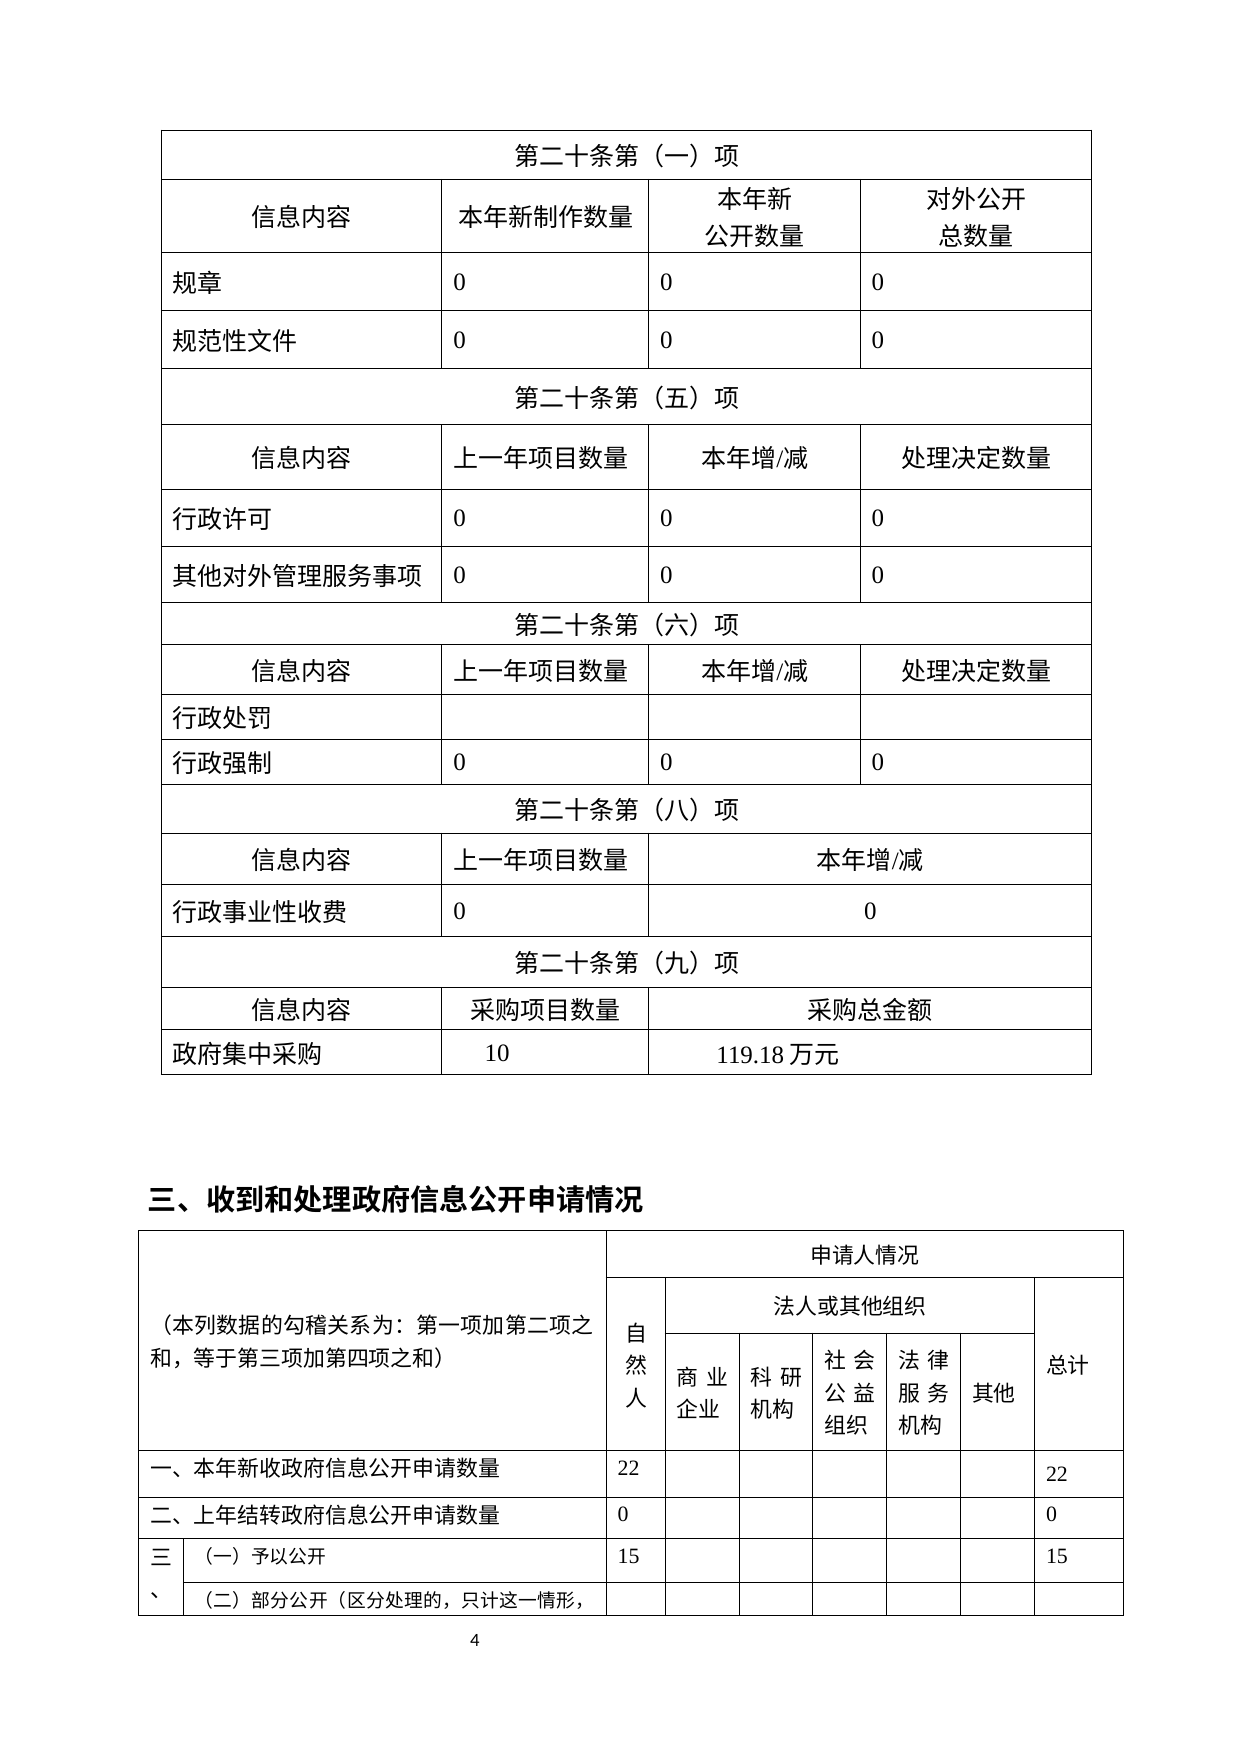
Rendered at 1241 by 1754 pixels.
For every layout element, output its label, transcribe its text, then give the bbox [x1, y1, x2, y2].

table_header 申请人情况 [607, 1231, 1123, 1277]
table_cell [813, 1498, 886, 1538]
table_cell 处理决定数量 [861, 425, 1091, 489]
table_cell 0 [649, 253, 860, 310]
table_cell 本年增/减 [649, 645, 860, 694]
table_cell [740, 1498, 812, 1538]
table_cell 0 [442, 885, 648, 936]
table_cell [887, 1583, 960, 1615]
table_cell 15 [607, 1539, 665, 1582]
table_cell 0 [649, 311, 860, 368]
table_cell 处理决定数量 [861, 645, 1091, 694]
table_cell 信息内容 [162, 834, 441, 884]
table_cell [813, 1583, 886, 1615]
table_cell [666, 1539, 739, 1582]
table_cell 0 [861, 253, 1091, 310]
table_cell 0 [649, 490, 860, 546]
table_cell 规范性文件 [162, 311, 441, 368]
table_cell 0 [442, 311, 648, 368]
table_cell [961, 1539, 1034, 1582]
table_cell 0 [442, 740, 648, 783]
table_cell 0 [861, 311, 1091, 368]
table_cell 二、上年结转政府信息公开申请数量 [139, 1498, 606, 1538]
table_cell 上一年项目数量 [442, 425, 648, 489]
table_cell 行政强制 [162, 740, 441, 783]
table_cell 0 [649, 547, 860, 602]
table_cell 0 [861, 490, 1091, 546]
table_cell [813, 1451, 886, 1497]
table_cell 其他对外管理服务事项 [162, 547, 441, 602]
table_cell 法律服务机构 [887, 1334, 960, 1450]
table_cell 上一年项目数量 [442, 645, 648, 694]
table_cell 第二十条第（八）项 [162, 785, 1091, 833]
table_cell 0 [442, 490, 648, 546]
table_cell [961, 1451, 1034, 1497]
table_cell 采购总金额 [649, 988, 1091, 1029]
table_cell 本年新 公开数量 [649, 180, 860, 252]
text 三、收到和处理政府信息公开申请情况 [148, 1165, 1093, 1230]
table_cell [887, 1498, 960, 1538]
table_cell 总计 [1035, 1278, 1123, 1450]
table_cell （一）予以公开 [184, 1539, 606, 1582]
table_cell [813, 1539, 886, 1582]
table_cell [861, 695, 1091, 739]
table_cell [666, 1498, 739, 1538]
table_cell 0 [442, 253, 648, 310]
table_cell 22 [1035, 1451, 1123, 1497]
table_cell [961, 1583, 1034, 1615]
table_cell 商业企业 [666, 1334, 739, 1450]
table_cell [607, 1583, 665, 1615]
table_cell [740, 1583, 812, 1615]
table_cell [740, 1539, 812, 1582]
table_cell 法人或其他组织 [666, 1278, 1034, 1332]
table_header （本列数据的勾稽关系为：第一项加第二项之和，等于第三项加第四项之和） [139, 1231, 606, 1450]
table_cell 对外公开 总数量 [861, 180, 1091, 252]
table_cell 119.18万元 [649, 1030, 1091, 1074]
table_cell 信息内容 [162, 425, 441, 489]
table_cell 本年增/减 [649, 425, 860, 489]
table_cell 0 [861, 547, 1091, 602]
table_cell 信息内容 [162, 988, 441, 1029]
table_cell 第二十条第（五）项 [162, 369, 1091, 424]
table_cell 0 [649, 740, 860, 783]
table_cell 规章 [162, 253, 441, 310]
table_cell 0 [1035, 1498, 1123, 1538]
table_cell [887, 1539, 960, 1582]
table_cell [666, 1583, 739, 1615]
table_cell 采购项目数量 [442, 988, 648, 1029]
table_cell 上一年项目数量 [442, 834, 648, 884]
table_cell [887, 1451, 960, 1497]
table_cell 0 [649, 885, 1091, 936]
table_cell 0 [607, 1498, 665, 1538]
table_cell [442, 695, 648, 739]
table_cell [1035, 1583, 1123, 1615]
table_cell 科研机构 [740, 1334, 812, 1450]
table_cell [961, 1498, 1034, 1538]
table_cell 其他 [961, 1334, 1034, 1450]
table_cell 行政处罚 [162, 695, 441, 739]
table_cell 10 [442, 1030, 648, 1074]
table_cell 一、本年新收政府信息公开申请数量 [139, 1451, 606, 1497]
table_cell 0 [442, 547, 648, 602]
table_cell [740, 1451, 812, 1497]
table_cell 三、本年度办理结果 [139, 1539, 183, 1615]
table_cell 社会公益组织 [813, 1334, 886, 1450]
table_cell 自然人 [607, 1278, 665, 1450]
table_cell 行政许可 [162, 490, 441, 546]
table_cell [666, 1451, 739, 1497]
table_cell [184, 1583, 606, 1615]
table_cell 15 [1035, 1539, 1123, 1582]
table_cell 0 [861, 740, 1091, 783]
table_cell [649, 695, 860, 739]
table_cell 信息内容 [162, 180, 441, 252]
table_cell 行政事业性收费 [162, 885, 441, 936]
table_cell 22 [607, 1451, 665, 1497]
table_cell 第二十条第（九）项 [162, 937, 1091, 987]
table_header 第二十条第（一）项 [162, 131, 1091, 179]
table_cell 信息内容 [162, 645, 441, 694]
table_cell 本年增/减 [649, 834, 1091, 884]
table_cell 政府集中采购 [162, 1030, 441, 1074]
table_cell 第二十条第（六）项 [162, 603, 1091, 644]
table_cell 本年新制作数量 [442, 180, 648, 252]
